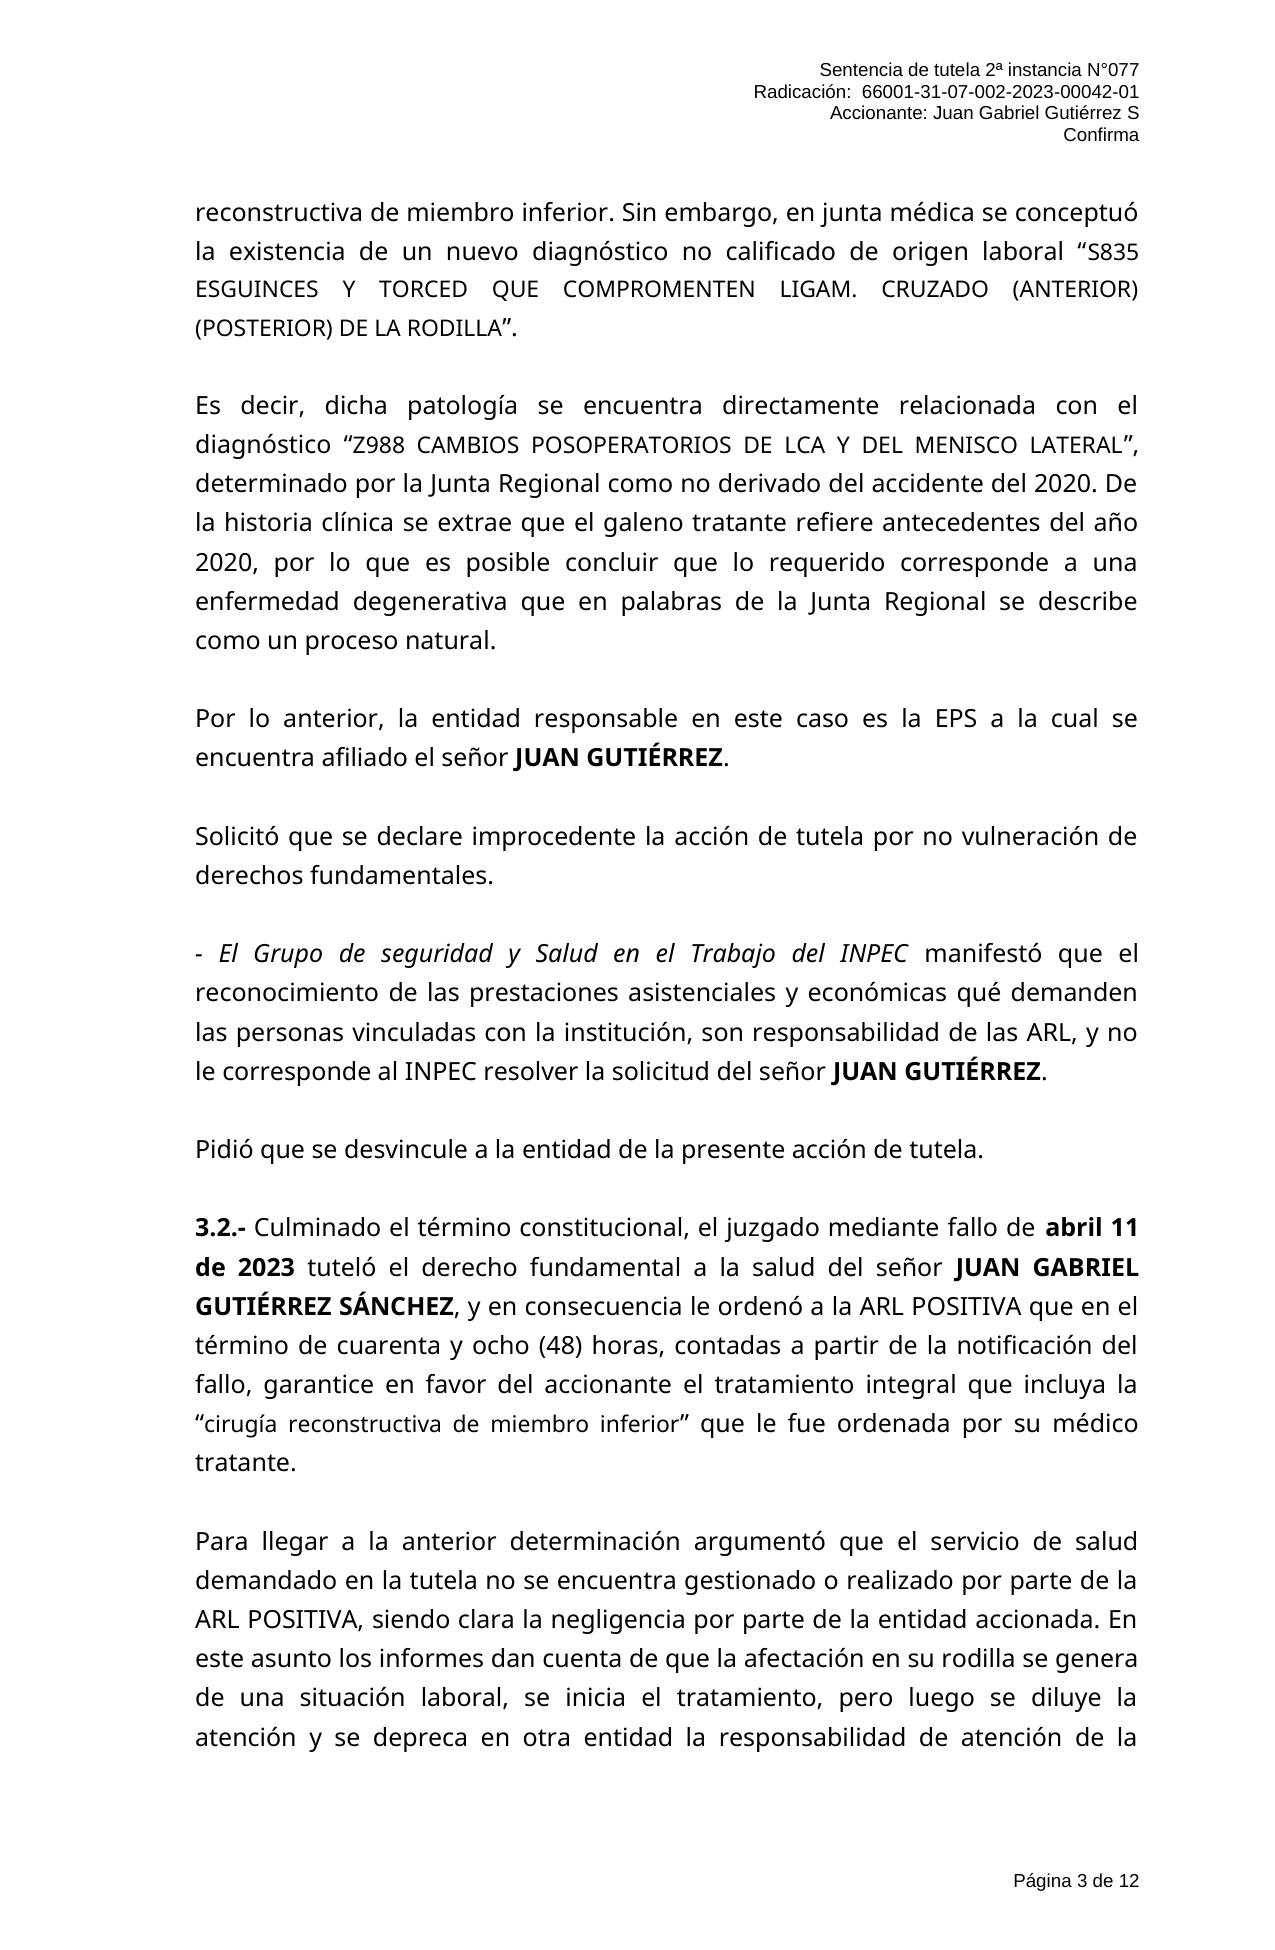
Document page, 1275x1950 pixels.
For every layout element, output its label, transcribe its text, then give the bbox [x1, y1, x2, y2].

text Solicitó que se declare improcedente la acción de tutela por no vulneración de derechos fundamentales. [195, 818, 1139, 892]
text 3.2.- Culminado el término constitucional, el juzgado mediante fallo de abril 11 de 2023 tuteló el derecho fundamental a la salud del señor JUAN GABRIEL GUTIÉRREZ SÁNCHEZ, y en consecuencia le ordenó a la ARL POSITIVA que en el término de cuarenta y ocho (48) horas, contadas a partir de la notificación del fallo, garantice en favor del accionante el tratamiento integral que incluya la “cirugía reconstructiva de miembro inferior” que le fue ordenada por su médico tratante. [195, 1210, 1139, 1479]
text - El Grupo de seguridad y Salud en el Trabajo del INPEC manifestó que el reconocimiento de las prestaciones asistenciales y económicas qué demanden las personas vinculadas con la institución, son responsabilidad de las ARL, y no le corresponde al INPEC resolver la solicitud del señor JUAN GUTIÉRREZ. [195, 936, 1139, 1087]
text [195, 1523, 1139, 1753]
text Pidió que se desvincule a la entidad de la presente acción de tutela. [195, 1132, 1139, 1166]
text Es decir, dicha patología se encuentra directamente relacionada con el diagnóstico “Z988 CAMBIOS POSOPERATORIOS DE LCA Y DEL MENISCO LATERAL”, determinado por la Junta Regional como no derivado del accidente del 2020. De la historia clínica se extrae que el galeno tratante refiere antecedentes del año 2020, por lo que es posible concluir que lo requerido corresponde a una enfermedad degenerativa que en palabras de la Junta Regional se describe como un proceso natural. [195, 387, 1139, 657]
text Por lo anterior, la entidad responsable en este caso es la EPS a la cual se encuentra afiliado el señor JUAN GUTIÉRREZ. [195, 701, 1139, 774]
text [195, 195, 1139, 343]
